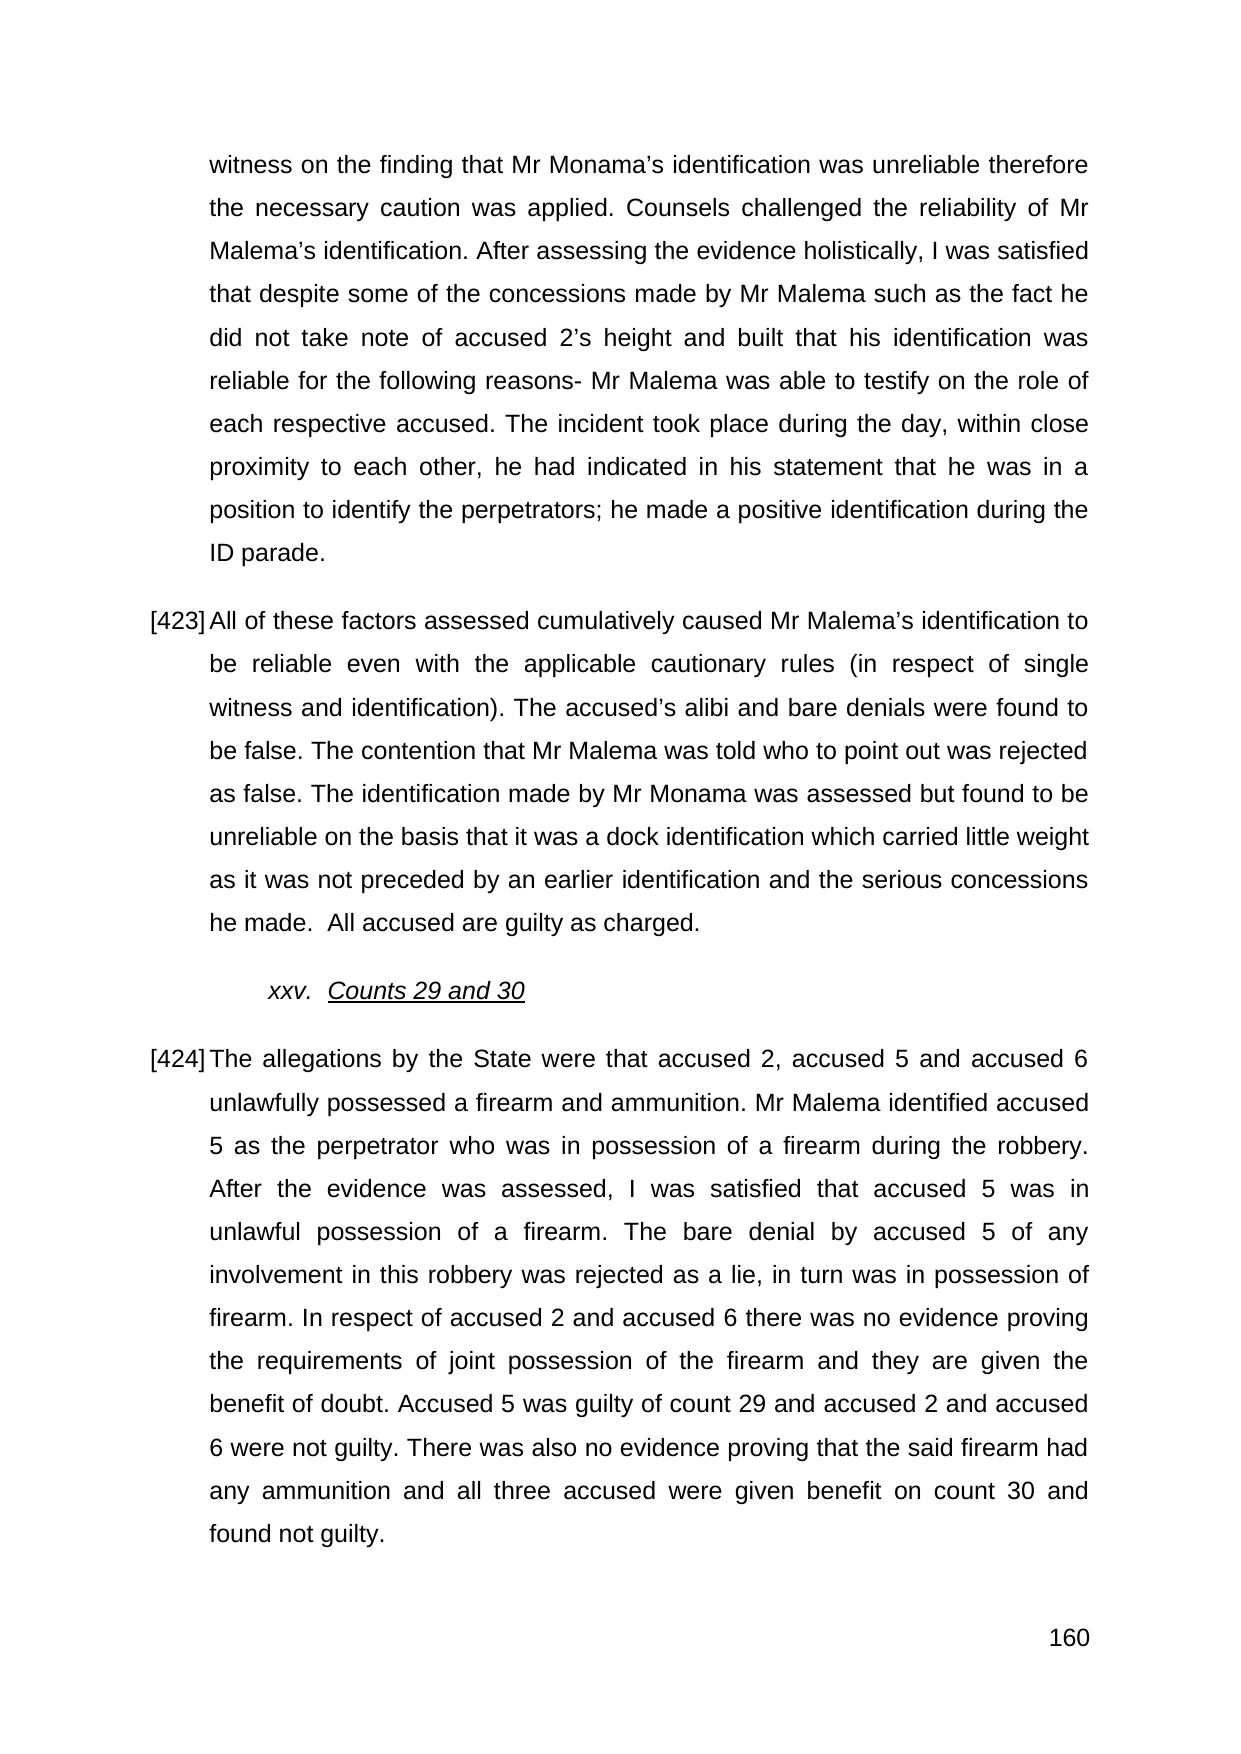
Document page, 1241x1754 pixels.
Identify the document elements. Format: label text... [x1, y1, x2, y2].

list [423] All of these factors assessed cumulatively caused Mr Malema’s identification to be reliable even with the applicable cautionary rules (in respect of single witness and identification). The accused’s alibi and bare denials were found to be false. The contention that Mr Malema was told who to point out was rejected as false. The identification made by Mr Monama was assessed but found to be unreliable on the basis that it was a dock identification which carried little weight as it was not preceded by an earlier identification and the serious concessions he made. All accused are guilty as charged. [150, 606, 1090, 937]
list xxv. Counts 29 and 30 [268, 976, 1090, 1005]
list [150, 150, 1090, 567]
list [424] The allegations by the State were that accused 2, accused 5 and accused 6 unlawfully possessed a firearm and ammunition. Mr Malema identified accused 5 as the perpetrator who was in possession of a firearm during the robbery. After the evidence was assessed, I was satisfied that accused 5 was in unlawful possession of a firearm. The bare denial by accused 5 of any involvement in this robbery was rejected as a lie, in turn was in possession of firearm. In respect of accused 2 and accused 6 there was no evidence proving the requirements of joint possession of the firearm and they are given the benefit of doubt. Accused 5 was guilty of count 29 and accused 2 and accused 6 were not guilty. There was also no evidence proving that the said firearm had any ammunition and all three accused were given benefit on count 30 and found not guilty. [150, 1044, 1090, 1547]
